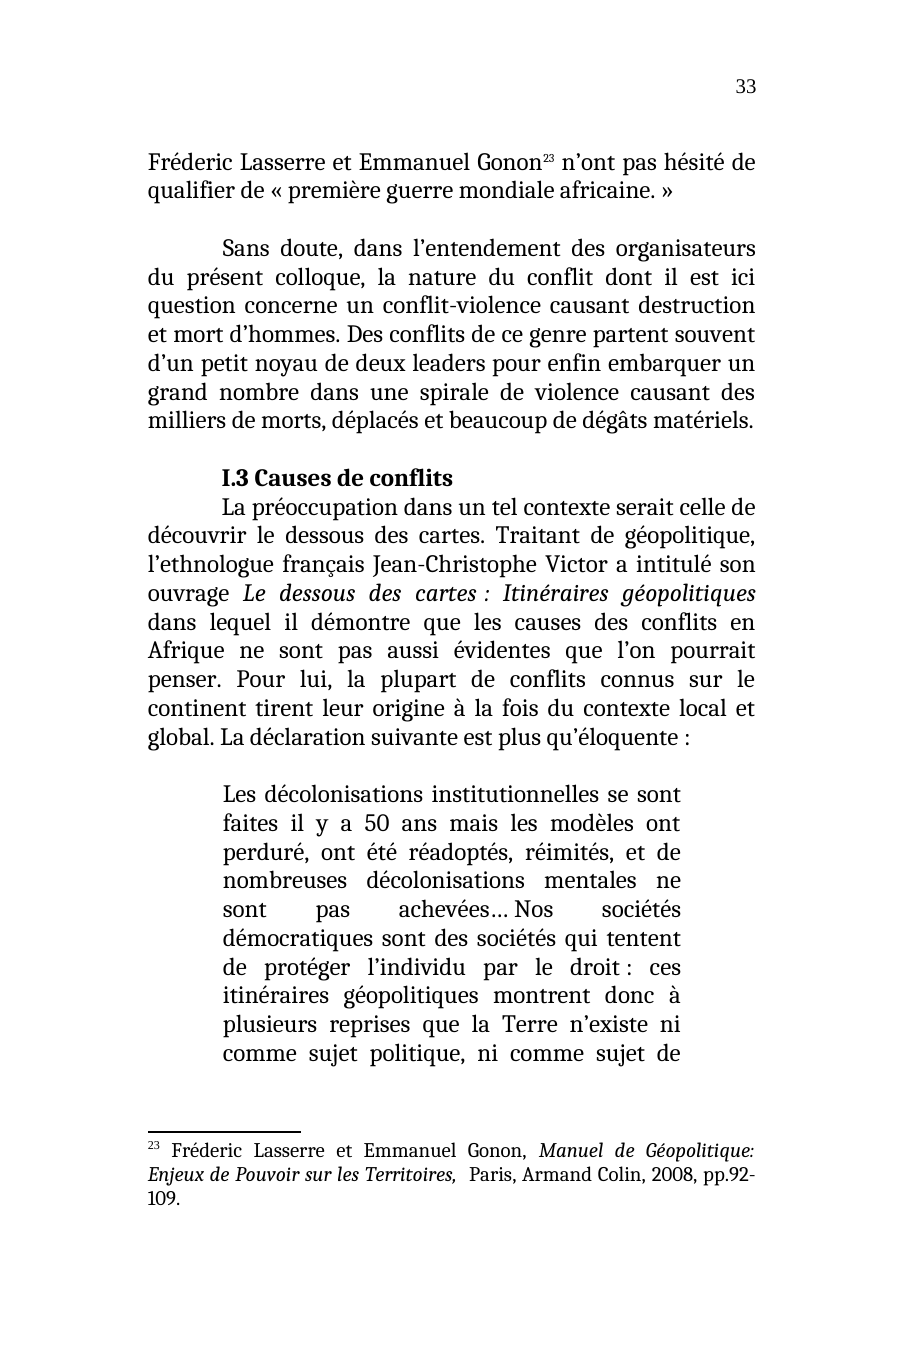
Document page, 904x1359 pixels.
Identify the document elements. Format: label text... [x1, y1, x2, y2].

text Sans doute, dans l’entendement des organisateurs du présent colloque, la nature du conflit dont il est ici question concerne un conflit-violence causant destruction et mort d’hommes. Des conflits de ce genre partent souvent d’un petit noyau de deux leaders pour enfin embarquer un grand nombre dans une spirale de violence causant des milliers de morts, déplacés et beaucoup de dégâts matériels. [148, 234, 756, 435]
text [148, 148, 756, 205]
text I.3 Causes de conflits [148, 464, 756, 493]
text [223, 780, 681, 1068]
text La préoccupation dans un tel contexte serait celle de découvrir le dessous des cartes. Traitant de géopolitique, l’ethnologue français Jean-Christophe Victor a intitulé son ouvrage Le dessous des cartes : Itinéraires géopolitiques dans lequel il démontre que les causes des conflits en Afrique ne sont pas aussi évidentes que l’on pourrait penser. Pour lui, la plupart de conflits connus sur le continent tirent leur origine à la fois du contexte local et global. La déclaration suivante est plus qu’éloquente : [148, 493, 756, 751]
